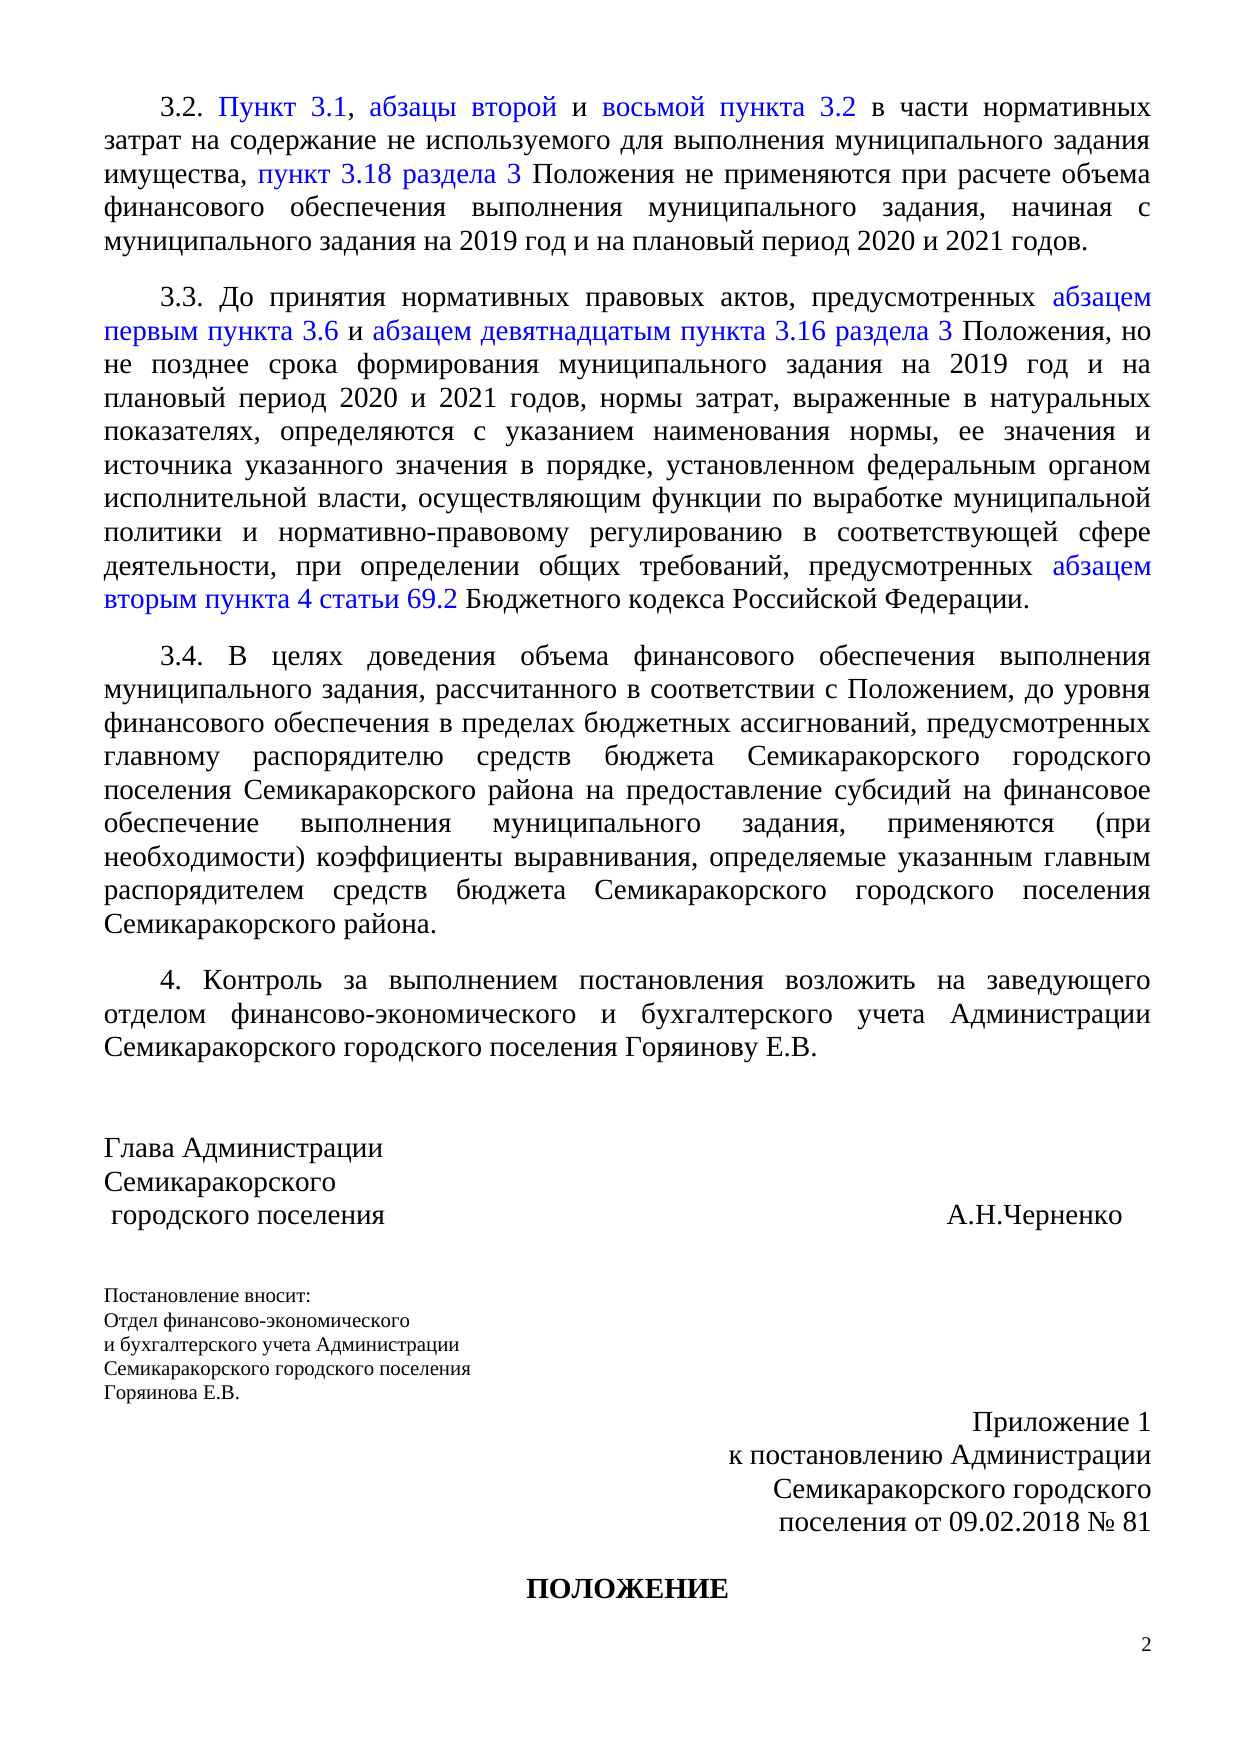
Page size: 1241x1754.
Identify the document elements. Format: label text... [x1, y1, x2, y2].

text Семикаракорского городского поселения [103, 1356, 1152, 1380]
text Семикаракорского городского [103, 1471, 1152, 1504]
text Отдел финансово-экономического [103, 1307, 1152, 1332]
text 3.2. Пункт 3.1, абзацы второй и восьмой пункта 3.2 в части нормативных затрат на содержание не используемого для выполнения муниципального задания имущества, пункт 3.18 раздела 3 Положения не применяются при расчете объема финансового обеспечения выполнения муниципального задания, начиная с муниципального задания на 2019 год и на плановый период 2020 и 2021 годов. [103, 89, 1152, 256]
text Приложение 1 [103, 1404, 1152, 1437]
text 3.3. До принятия нормативных правовых актов, предусмотренных абзацем первым пункта 3.6 и абзацем девятнадцатым пункта 3.16 раздела 3 Положения, но не позднее срока формирования муниципального задания на 2019 год и на плановый период 2020 и 2021 годов, нормы затрат, выраженные в натуральных показателях, определяются с указанием наименования нормы, ее значения и источника указанного значения в порядке, установленном федеральным органом исполнительной власти, осуществляющим функции по выработке муниципальной политики и нормативно-правовому регулированию в соответствующей сфере деятельности, при определении общих требований, предусмотренных абзацем вторым пункта 4 статьи 69.2 Бюджетного кодекса Российской Федерации. [103, 279, 1152, 615]
title ПОЛОЖЕНИЕ [103, 1571, 1152, 1605]
text к постановлению Администрации [103, 1437, 1152, 1471]
text и бухгалтерского учета Администрации [103, 1332, 1152, 1356]
text Горяинова Е.В. [103, 1380, 1152, 1404]
text Глава Администрации [103, 1130, 1152, 1164]
text Постановление вносит: [103, 1283, 1152, 1307]
text поселения от 09.02.2018 № 81 [103, 1504, 1152, 1538]
text городского поселения А.Н.Черненко [103, 1197, 1152, 1231]
text 4. Контроль за выполнением постановления возложить на заведующего отделом финансово-экономического и бухгалтерского учета Администрации Семикаракорского городского поселения Горяинову Е.В. [103, 962, 1152, 1063]
text Семикаракорского [103, 1164, 1152, 1197]
text 3.4. В целях доведения объема финансового обеспечения выполнения муниципального задания, рассчитанного в соответствии с Положением, до уровня финансового обеспечения в пределах бюджетных ассигнований, предусмотренных главному распорядителю средств бюджета Семикаракорского городского поселения Семикаракорского района на предоставление субсидий на финансовое обеспечение выполнения муниципального задания, применяются (при необходимости) коэффициенты выравнивания, определяемые указанным главным распорядителем средств бюджета Семикаракорского городского поселения Семикаракорского района. [103, 638, 1152, 939]
